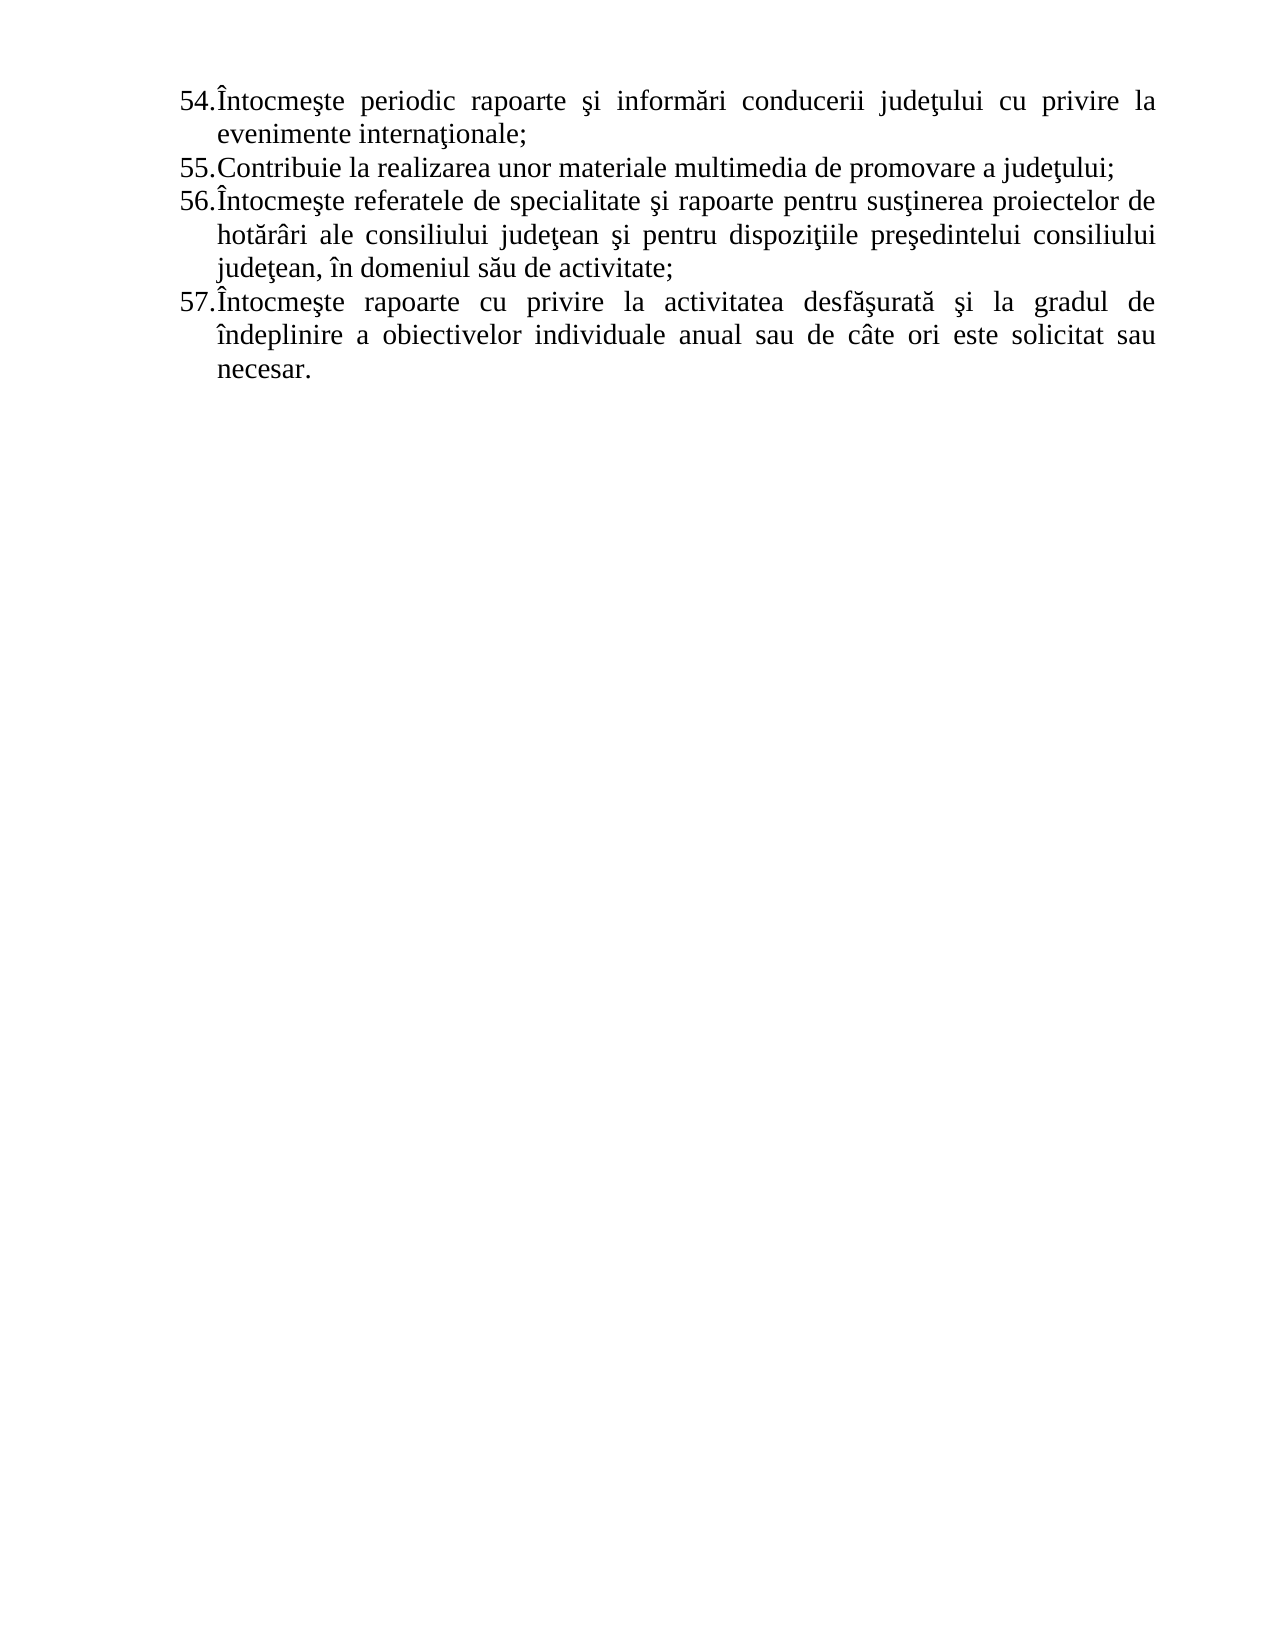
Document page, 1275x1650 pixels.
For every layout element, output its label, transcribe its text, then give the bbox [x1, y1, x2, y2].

list Întocmeşte periodic rapoarte şi informări conducerii judeţului cu privire la evenimente internaţionale; [179, 83, 1157, 150]
list Contribuie la realizarea unor materiale multimedia de promovare a judeţului; [179, 150, 1157, 183]
list Întocmeşte referatele de specialitate şi rapoarte pentru susţinerea proiectelor de hotărâri ale consiliului judeţean şi pentru dispoziţiile preşedintelui consiliului judeţean, în domeniul său de activitate; [179, 183, 1157, 284]
list Întocmeşte rapoarte cu privire la activitatea desfăşurată şi la gradul de îndeplinire a obiectivelor individuale anual sau de câte ori este solicitat sau necesar. [179, 284, 1157, 384]
